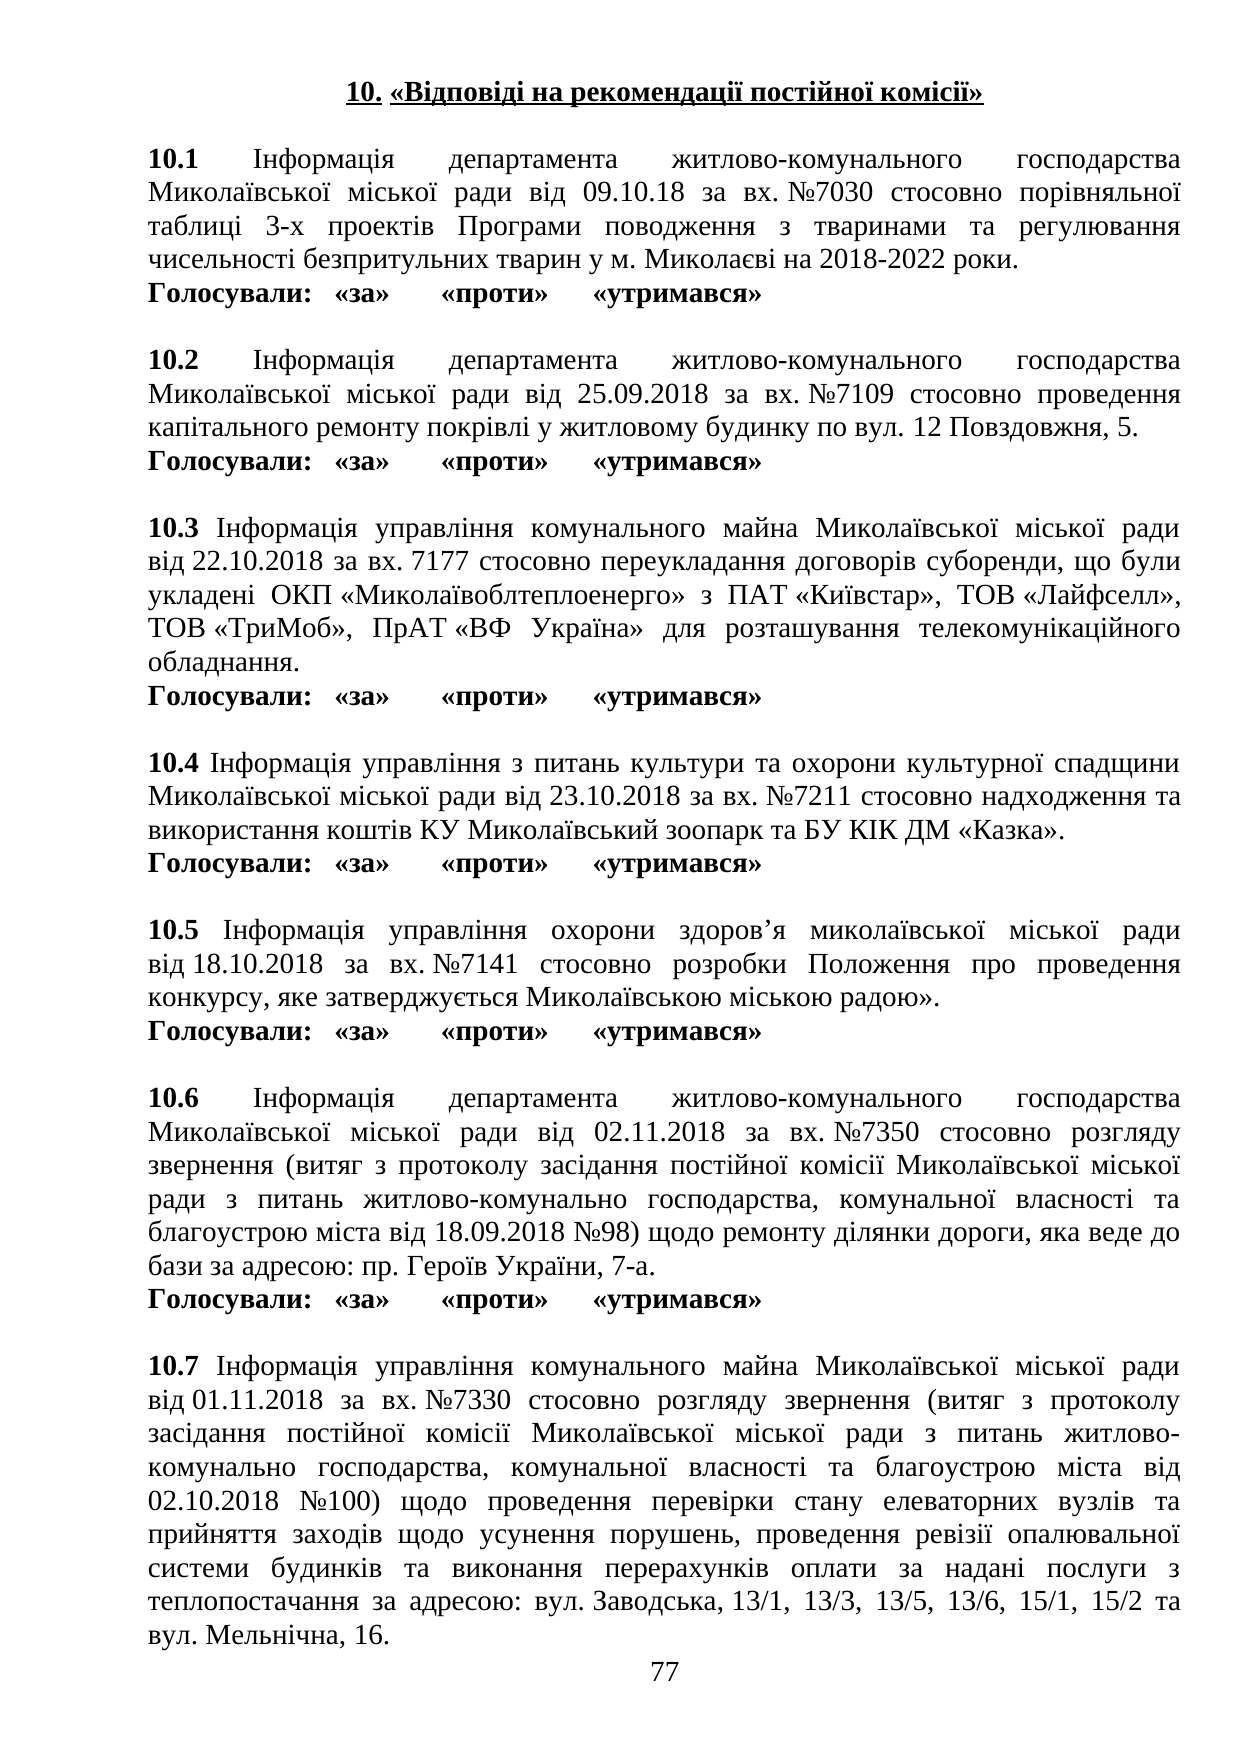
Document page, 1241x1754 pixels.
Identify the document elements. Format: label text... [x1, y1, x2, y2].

text Голосували: «за» «проти» «утримався» [148, 678, 1181, 711]
text 10.4 Інформація управління з питань культури та охорони культурної спадщини Миколаївської міської ради від 23.10.2018 за вх. №7211 стосовно надходження та використання коштів КУ Миколаївський зоопарк та БУ КІК ДМ «Казка». [148, 745, 1181, 845]
text 10.1 Інформація департамента житлово-комунального господарства Миколаївської міської ради від 09.10.18 за вх. №7030 стосовно порівняльної таблиці 3-х проектів Програми поводження з тваринами та регулювання чисельності безпритульних тварин у м. Миколаєві на 2018-2022 роки. [148, 141, 1181, 275]
text 10.5 Інформація управління охорони здоров’я миколаївської міської ради від 18.10.2018 за вх. №7141 стосовно розробки Положення про проведення конкурсу, яке затверджується Миколаївською міською радою». [148, 912, 1181, 1013]
text 10.7 Інформація управління комунального майна Миколаївської міської ради від 01.11.2018 за вх. №7330 стосовно розгляду звернення (витяг з протоколу засідання постійної комісії Миколаївської міської ради з питань житлово-комунально господарства, комунальної власності та благоустрою міста від 02.10.2018 №100) щодо проведення перевірки стану елеваторних вузлів та прийняття заходів щодо усунення порушень, проведення ревізії опалювальної системи будинків та виконання перерахунків оплати за надані послуги з теплопостачання за адресою: вул. Заводська, 13/1, 13/3, 13/5, 13/6, 15/1, 15/2 та вул. Мельнічна, 16. [148, 1348, 1181, 1650]
text Голосували: «за» «проти» «утримався» [148, 845, 1181, 879]
text Голосували: «за» «проти» «утримався» [148, 1013, 1181, 1047]
text Голосували: «за» «проти» «утримався» [148, 1281, 1181, 1315]
text Голосували: «за» «проти» «утримався» [148, 443, 1181, 476]
text 10.6 Інформація департамента житлово-комунального господарства Миколаївської міської ради від 02.11.2018 за вх. №7350 стосовно розгляду звернення (витяг з протоколу засідання постійної комісії Миколаївської міської ради з питань житлово-комунально господарства, комунальної власності та благоустрою міста від 18.09.2018 №98) щодо ремонту ділянки дороги, яка веде до бази за адресою: пр. Героїв України, 7-а. [148, 1080, 1181, 1281]
text Голосували: «за» «проти» «утримався» [148, 275, 1181, 309]
text 10.3 Інформація управління комунального майна Миколаївської міської ради від 22.10.2018 за вх. 7177 стосовно переукладання договорів суборенди, що були укладені ОКП «Миколаївоблтеплоенерго» з ПАТ «Київстар», ТОВ «Лайфселл», ТОВ «ТриМоб», ПрАТ «ВФ Україна» для розташування телекомунікаційного обладнання. [148, 510, 1181, 678]
text 10.2 Інформація департамента житлово-комунального господарства Миколаївської міської ради від 25.09.2018 за вх. №7109 стосовно проведення капітального ремонту покрівлі у житловому будинку по вул. 12 Повздовжня, 5. [148, 342, 1181, 443]
text 10. «Відповіді на рекомендації постійної комісії» [148, 74, 1181, 107]
